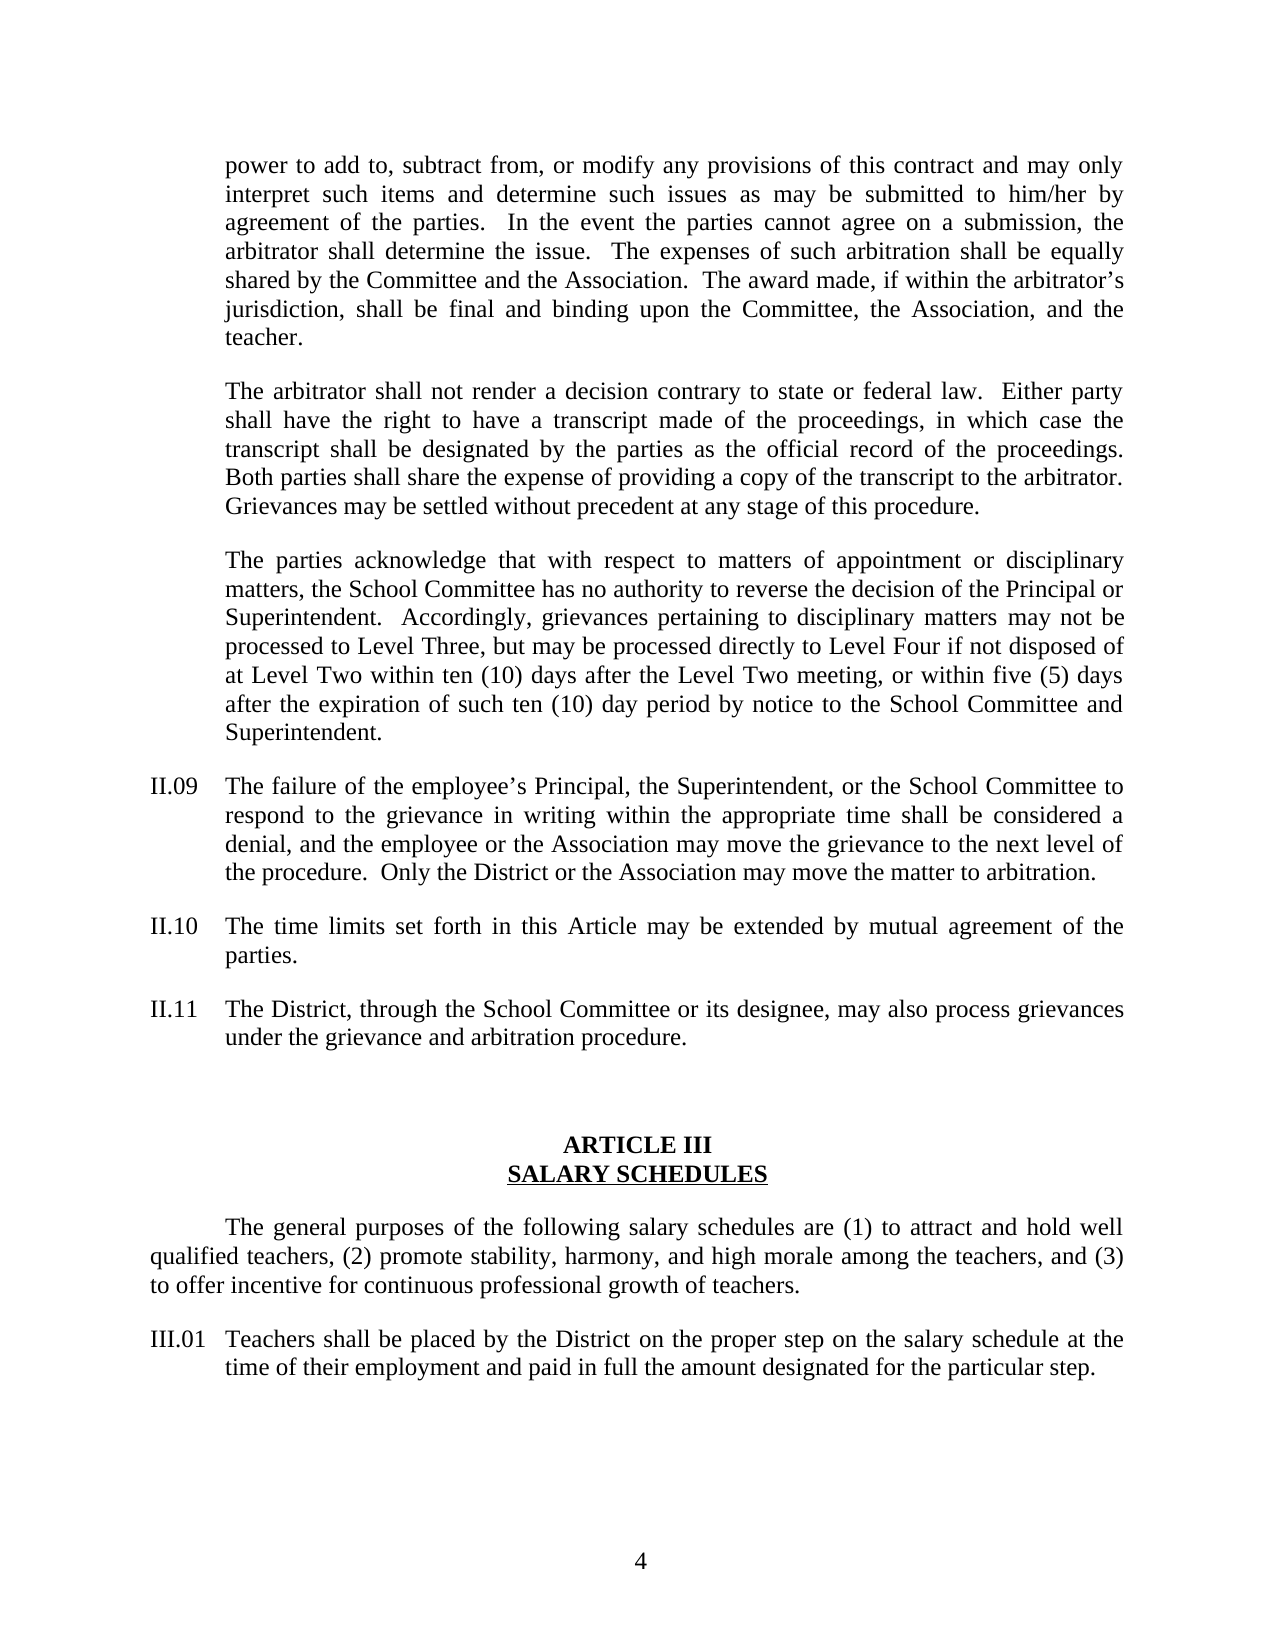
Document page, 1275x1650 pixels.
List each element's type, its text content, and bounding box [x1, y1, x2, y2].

subtitle The time limits set forth in this Article may be extended by mutual agreement of the parties. [150, 911, 1125, 969]
text The arbitrator shall not render a decision contrary to state or federal law. Either party shall have the right to have a transcript made of the proceedings, in which case the transcript shall be designated by the parties as the official record of the proceedings. Both parties shall share the expense of providing a copy of the transcript to the arbitrator. Grievances may be settled without precedent at any stage of this procedure. [225, 376, 1125, 520]
subtitle The District, through the School Committee or its designee, may also process grievances under the grievance and arbitration procedure. [150, 994, 1125, 1051]
subtitle SALARY SCHEDULES [150, 1130, 1125, 1187]
subtitle The failure of the employee’s Principal, the Superintendent, or the School Committee to respond to the grievance in writing within the appropriate time shall be considered a denial, and the employee or the Association may move the grievance to the next level of the procedure. Only the District or the Association may move the matter to arbitration. [150, 771, 1125, 886]
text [225, 150, 1125, 351]
text The parties acknowledge that with respect to matters of appointment or disciplinary matters, the School Committee has no authority to reverse the decision of the Principal or Superintendent. Accordingly, grievances pertaining to disciplinary matters may not be processed to Level Three, but may be processed directly to Level Four if not disposed of at Level Two within ten (10) days after the Level Two meeting, or within five (5) days after the expiration of such ten (10) day period by notice to the School Committee and Superintendent. [225, 545, 1125, 746]
subtitle Teachers shall be placed by the District on the proper step on the salary schedule at the time of their employment and paid in full the amount designated for the particular step. [150, 1324, 1125, 1381]
text The general purposes of the following salary schedules are (1) to attract and hold well qualified teachers, (2) promote stability, harmony, and high morale among the teachers, and (3) to offer incentive for continuous professional growth of teachers. [150, 1212, 1125, 1299]
